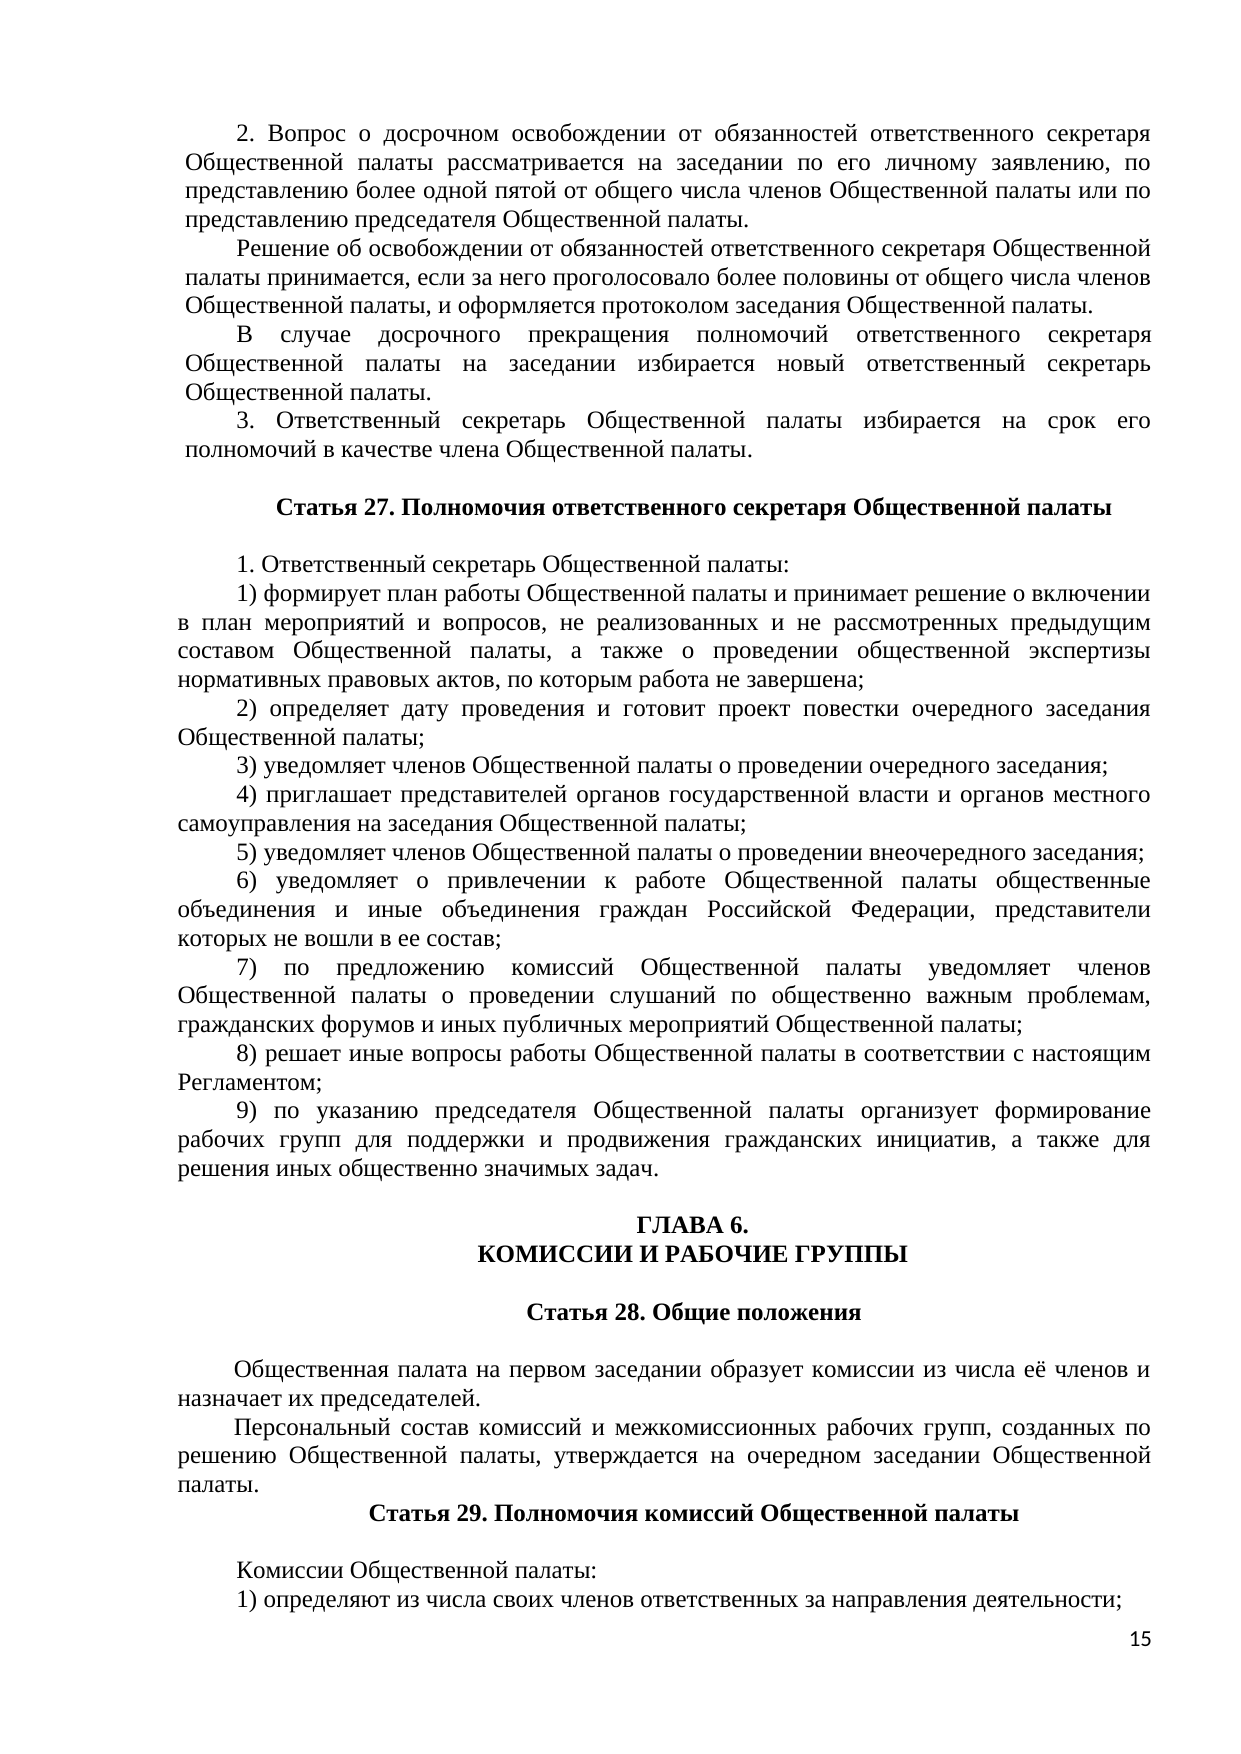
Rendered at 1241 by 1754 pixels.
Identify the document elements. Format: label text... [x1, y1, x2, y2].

text 2) определяет дату проведения и готовит проект повестки очередного заседания Общественной палаты; [177, 693, 1152, 751]
text Общественная палата на первом заседании образует комиссии из числа её членов и назначает их председателей. [177, 1354, 1152, 1412]
text 2. Вопрос о досрочном освобождении от обязанностей ответственного секретаря Общественной палаты рассматривается на заседании по его личному заявлению, по представлению более одной пятой от общего числа членов Общественной палаты или по представлению председателя Общественной палаты. [185, 118, 1152, 233]
text 5) уведомляет членов Общественной палаты о проведении внеочередного заседания; [177, 837, 1152, 866]
text 3. Ответственный секретарь Общественной палаты избирается на срок его полномочий в качестве члена Общественной палаты. [185, 406, 1152, 463]
text 1) формирует план работы Общественной палаты и принимает решение о включении в план мероприятий и вопросов, не реализованных и не рассмотренных предыдущим составом Общественной палаты, а также о проведении общественной экспертизы нормативных правовых актов, по которым работа не завершена; [177, 578, 1152, 693]
text Решение об освобождении от обязанностей ответственного секретаря Общественной палаты принимается, если за него проголосовало более половины от общего числа членов Общественной палаты, и оформляется протоколом заседания Общественной палаты. [185, 233, 1152, 319]
text 8) решает иные вопросы работы Общественной палаты в соответствии с настоящим Регламентом; [177, 1038, 1152, 1096]
text Статья 29. Полномочия комиссий Общественной палаты [177, 1498, 1152, 1527]
text Персональный состав комиссий и межкомиссионных рабочих групп, созданных по решению Общественной палаты, утверждается на очередном заседании Общественной палаты. [177, 1412, 1152, 1498]
text ГЛАВА 6. [177, 1211, 1152, 1239]
text Статья 28. Общие положения [177, 1297, 1152, 1326]
text Статья 27. Полномочия ответственного секретаря Общественной палаты [177, 492, 1152, 521]
text 4) приглашает представителей органов государственной власти и органов местного самоуправления на заседания Общественной палаты; [177, 779, 1152, 837]
text 9) по указанию председателя Общественной палаты организует формирование рабочих групп для поддержки и продвижения гражданских инициатив, а также для решения иных общественно значимых задач. [177, 1096, 1152, 1182]
text 1) определяют из числа своих членов ответственных за направления деятельности; [177, 1584, 1152, 1613]
text В случае досрочного прекращения полномочий ответственного секретаря Общественной палаты на заседании избирается новый ответственный секретарь Общественной палаты. [185, 319, 1152, 406]
text 6) уведомляет о привлечении к работе Общественной палаты общественные объединения и иные объединения граждан Российской Федерации, представители которых не вошли в ее состав; [177, 866, 1152, 952]
text КОМИССИИ И РАБОЧИЕ ГРУППЫ [177, 1239, 1152, 1268]
text 3) уведомляет членов Общественной палаты о проведении очередного заседания; [177, 751, 1152, 779]
text 1. Ответственный секретарь Общественной палаты: [177, 549, 1152, 578]
text Комиссии Общественной палаты: [177, 1556, 1152, 1584]
text 7) по предложению комиссий Общественной палаты уведомляет членов Общественной палаты о проведении слушаний по общественно важным проблемам, гражданских форумов и иных публичных мероприятий Общественной палаты; [177, 952, 1152, 1038]
